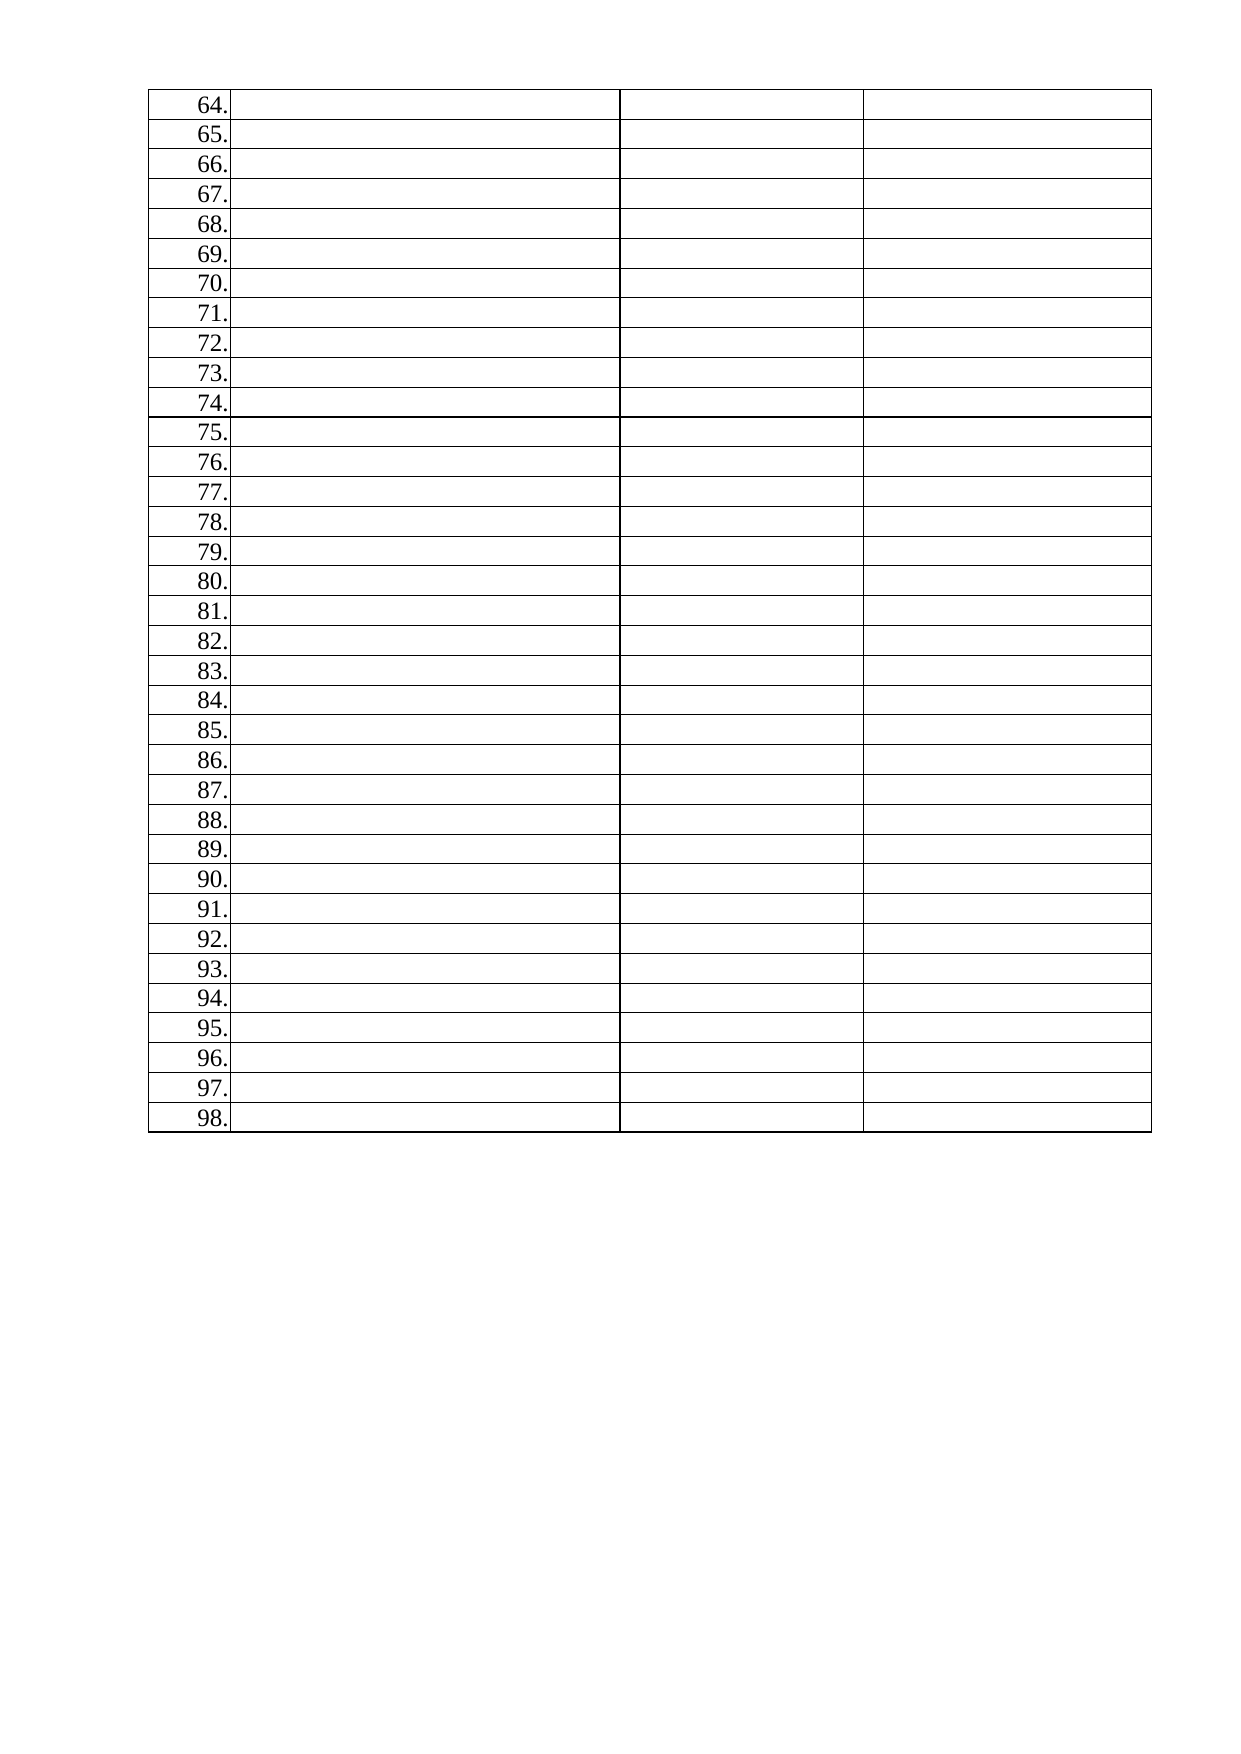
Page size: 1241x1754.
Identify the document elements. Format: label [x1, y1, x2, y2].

table_cell [864, 984, 1151, 1012]
table_cell [149, 239, 230, 267]
table_cell [231, 954, 619, 982]
table_cell [621, 507, 863, 536]
table_cell [864, 596, 1151, 625]
table_cell [231, 418, 619, 446]
table_cell [231, 269, 619, 297]
table_cell [864, 269, 1151, 297]
table_cell [621, 835, 863, 863]
table_cell [231, 358, 619, 387]
table_cell [149, 954, 230, 982]
table_cell [149, 120, 230, 148]
table_cell [149, 90, 230, 118]
table_cell [231, 566, 619, 595]
table_cell [864, 418, 1151, 446]
table_cell [864, 179, 1151, 208]
table_cell [621, 656, 863, 684]
table_cell [864, 209, 1151, 238]
table_cell [621, 1103, 863, 1131]
table_cell [149, 864, 230, 893]
table_cell [864, 149, 1151, 178]
table_cell [149, 775, 230, 804]
table_cell [231, 745, 619, 774]
table_cell [149, 656, 230, 684]
table_cell [621, 239, 863, 267]
table_cell [231, 686, 619, 714]
table_cell [231, 179, 619, 208]
table_cell [231, 90, 619, 118]
table_cell [621, 805, 863, 833]
table_cell [621, 120, 863, 148]
table_cell [621, 269, 863, 297]
table_cell [621, 358, 863, 387]
table_cell [231, 1013, 619, 1042]
table_cell [621, 388, 863, 416]
table_cell [149, 686, 230, 714]
table_cell [621, 775, 863, 804]
table_cell [231, 209, 619, 238]
table_cell [149, 179, 230, 208]
table_cell [149, 328, 230, 357]
table_cell [149, 269, 230, 297]
table_cell [149, 805, 230, 833]
table_cell [231, 477, 619, 506]
table_cell [231, 537, 619, 565]
table_cell [231, 715, 619, 744]
table_cell [231, 447, 619, 476]
table_cell [621, 149, 863, 178]
table_cell [621, 566, 863, 595]
table_cell [231, 835, 619, 863]
table_cell [621, 328, 863, 357]
table_cell [621, 537, 863, 565]
table_cell [621, 626, 863, 655]
table_cell [621, 418, 863, 446]
table_cell [864, 656, 1151, 684]
table_cell [864, 477, 1151, 506]
table_cell [621, 298, 863, 327]
table_cell [621, 179, 863, 208]
table_cell [149, 447, 230, 476]
table_cell [231, 924, 619, 953]
table_cell [864, 924, 1151, 953]
table_cell [621, 447, 863, 476]
table_cell [864, 745, 1151, 774]
table_cell [864, 388, 1151, 416]
table_cell [621, 864, 863, 893]
table_cell [149, 1043, 230, 1072]
table_cell [621, 894, 863, 923]
table_cell [149, 388, 230, 416]
table_cell [149, 358, 230, 387]
table_cell [149, 596, 230, 625]
table_cell [621, 1013, 863, 1042]
table_cell [864, 805, 1151, 833]
table_cell [149, 894, 230, 923]
table_cell [864, 1013, 1151, 1042]
table_cell [621, 209, 863, 238]
table_cell [864, 715, 1151, 744]
table_cell [149, 537, 230, 565]
table_cell [231, 1073, 619, 1102]
table_cell [864, 120, 1151, 148]
table_cell [231, 596, 619, 625]
table_cell [864, 835, 1151, 863]
table_cell [864, 566, 1151, 595]
table_cell [149, 626, 230, 655]
table_cell [149, 1103, 230, 1131]
table_cell [231, 805, 619, 833]
table_cell [864, 537, 1151, 565]
table_cell [231, 656, 619, 684]
table_cell [864, 864, 1151, 893]
table_cell [864, 1103, 1151, 1131]
table_cell [231, 1043, 619, 1072]
table_cell [231, 626, 619, 655]
table_cell [621, 596, 863, 625]
table_cell [231, 388, 619, 416]
table_cell [864, 328, 1151, 357]
table_cell [149, 477, 230, 506]
table_cell [231, 328, 619, 357]
table_cell [621, 90, 863, 118]
table_cell [149, 924, 230, 953]
table_cell [621, 924, 863, 953]
table_cell [621, 477, 863, 506]
table_cell [864, 447, 1151, 476]
table_cell [149, 566, 230, 595]
table_cell [864, 626, 1151, 655]
table_cell [864, 239, 1151, 267]
table_cell [149, 209, 230, 238]
table_cell [231, 120, 619, 148]
table_cell [149, 745, 230, 774]
table_cell [231, 298, 619, 327]
table_cell [149, 984, 230, 1012]
table_cell [149, 715, 230, 744]
table_cell [621, 984, 863, 1012]
table_cell [621, 954, 863, 982]
table_cell [231, 239, 619, 267]
table_cell [864, 358, 1151, 387]
table_cell [864, 507, 1151, 536]
table_cell [149, 1013, 230, 1042]
table_cell [231, 984, 619, 1012]
table_cell [231, 507, 619, 536]
table_cell [621, 1073, 863, 1102]
table_cell [231, 1103, 619, 1131]
table_cell [864, 90, 1151, 118]
table_cell [864, 775, 1151, 804]
table_cell [864, 894, 1151, 923]
table_cell [231, 775, 619, 804]
table_cell [149, 149, 230, 178]
table_cell [864, 1073, 1151, 1102]
table_cell [149, 507, 230, 536]
table_cell [864, 298, 1151, 327]
table_cell [231, 894, 619, 923]
table_cell [149, 1073, 230, 1102]
table_cell [149, 835, 230, 863]
table_cell [864, 954, 1151, 982]
table_cell [621, 745, 863, 774]
table_cell [231, 149, 619, 178]
table_cell [231, 864, 619, 893]
table_cell [864, 1043, 1151, 1072]
table_cell [621, 715, 863, 744]
table_cell [149, 418, 230, 446]
table_cell [621, 1043, 863, 1072]
table_cell [621, 686, 863, 714]
table_cell [149, 298, 230, 327]
table_cell [864, 686, 1151, 714]
